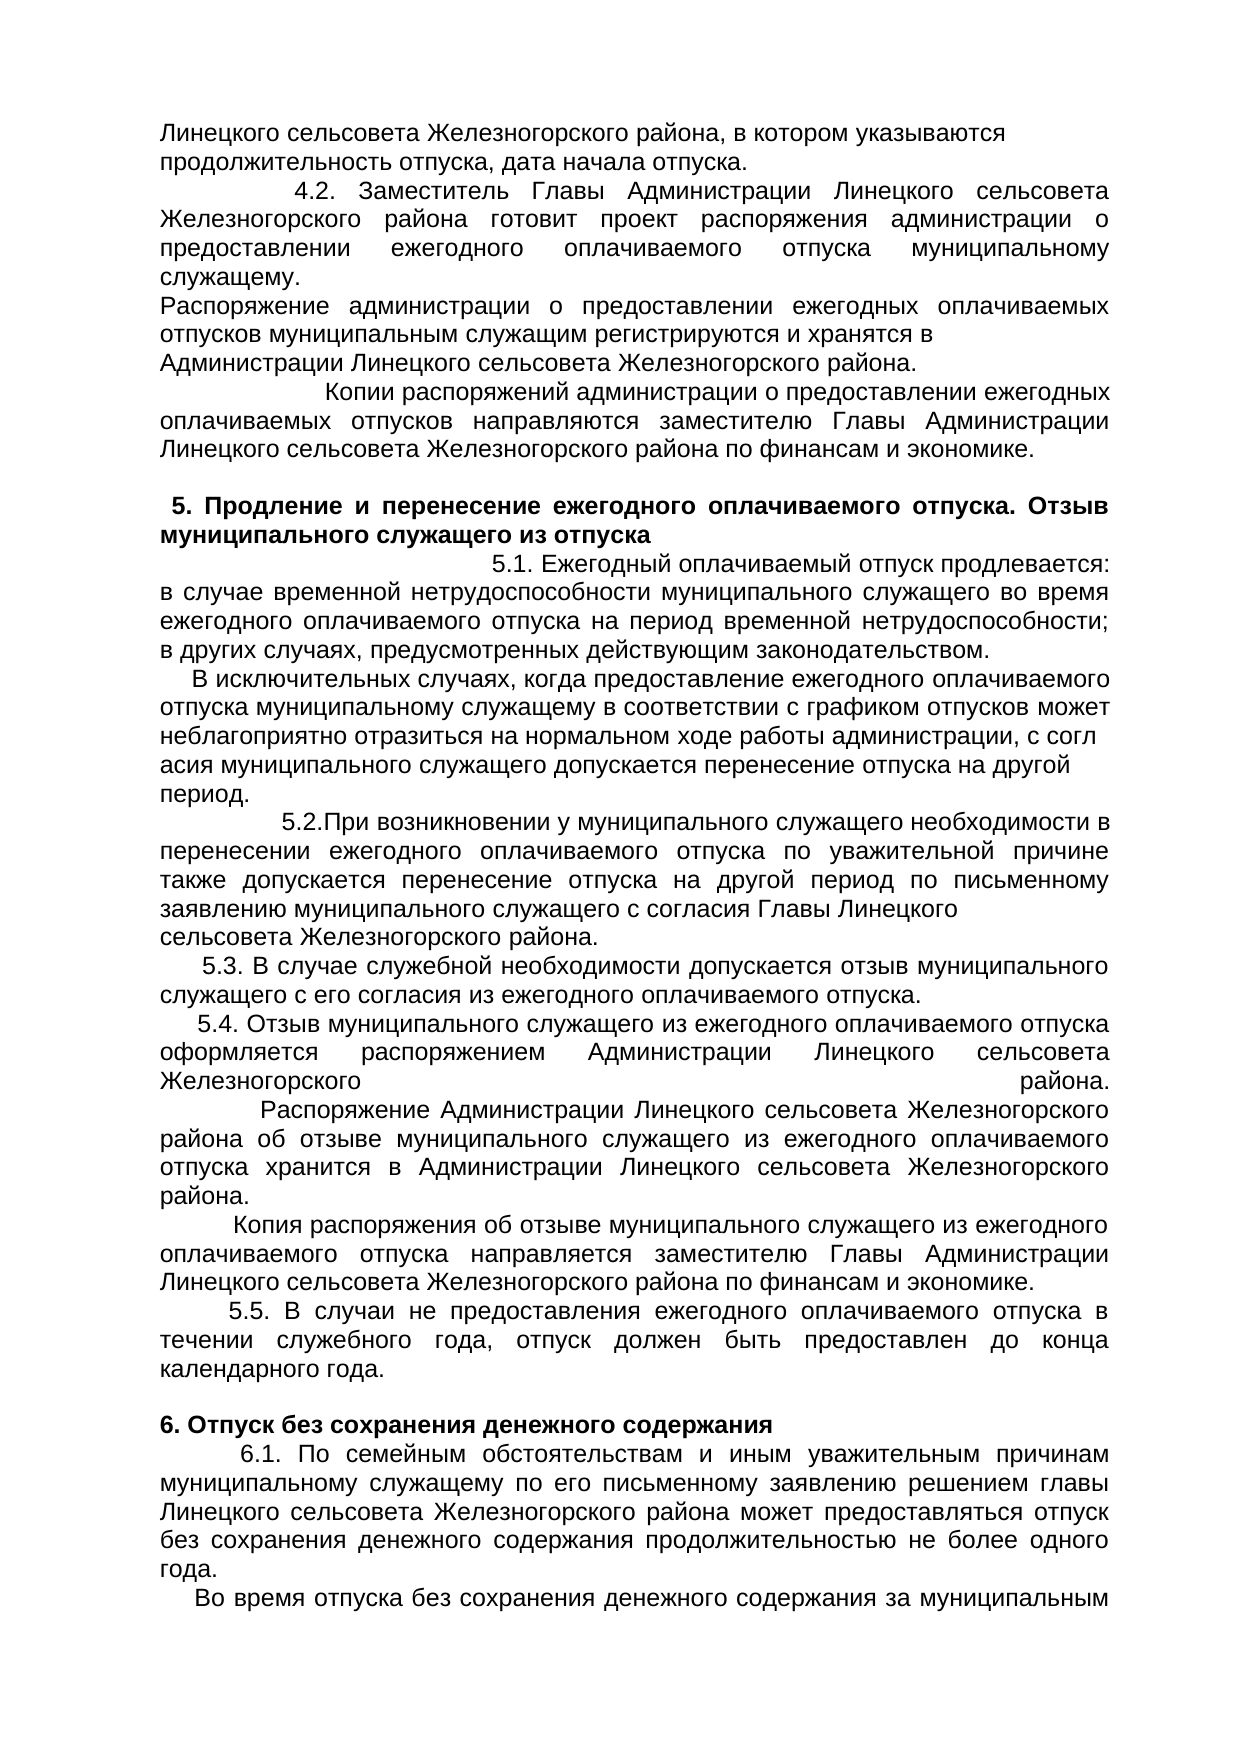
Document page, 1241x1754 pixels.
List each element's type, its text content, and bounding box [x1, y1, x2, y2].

text 4.2. Заместитель Главы Администрации Линецкого сельсовета Железногорского района готовит проект распоряжения администрации о предоставлении ежегодного оплачиваемого отпуска муниципальному служащему. Распоряжение администрации о предоставлении ежегодных оплачиваемых отпусков муниципальным служащим регистрируются и хранятся в Администрации Линецкого сельсовета Железногорского района. Копии распоряжений администрации о предоставлении ежегодных оплачиваемых отпусков направляются заместителю Главы Администрации Линецкого сельсовета Железногорского района по финансам и экономике. [159, 176, 1110, 463]
text 5.2.При возникновении у муниципального служащего необходимости в перенесении ежегодного оплачиваемого отпуска по уважительной причине также допускается перенесение отпуска на другой период по письменному заявлению муниципального служащего с согласия Главы Линецкого сельсовета Железногорского района. 5.3. В случае служебной необходимости допускается отзыв муниципального служащего с его согласия из ежегодного оплачиваемого отпуска. 5.4. Отзыв муниципального служащего из ежегодного оплачиваемого отпуска оформляется распоряжением Администрации Линецкого сельсовета Железногорского района. Распоряжение Администрации Линецкого сельсовета Железногорского района об отзыве муниципального служащего из ежегодного оплачиваемого отпуска хранится в Администрации Линецкого сельсовета Железногорского района. Копия распоряжения об отзыве муниципального служащего из ежегодного оплачиваемого отпуска направляется заместителю Главы Администрации Линецкого сельсовета Железногорского района по финансам и экономике. [159, 807, 1110, 1296]
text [159, 118, 1110, 176]
text 5. Продление и перенесение ежегодного оплачиваемого отпуска. Отзыв муниципального служащего из отпуска [159, 491, 1110, 549]
text 5.1. Ежегодный оплачиваемый отпуск продлевается: в случае временной нетрудоспособности муниципального служащего во время ежегодного оплачиваемого отпуска на период временной нетрудоспособности; в других случаях, предусмотренных действующим законодательством. В исключительных случаях, когда предоставление ежегодного оплачиваемого отпуска муниципальному служащему в соответствии с графиком отпусков может неблагоприятно отразиться на нормальном ходе работы администрации, с согласия муниципального служащего допускается перенесение отпуска на другой период. [159, 549, 1110, 807]
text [159, 1439, 1110, 1612]
text 5.5. В случаи не предоставления ежегодного оплачиваемого отпуска в течении служебного года, отпуск должен быть предоставлен до конца календарного года. [159, 1296, 1110, 1382]
text 6. Отпуск без сохранения денежного содержания [159, 1410, 1110, 1439]
